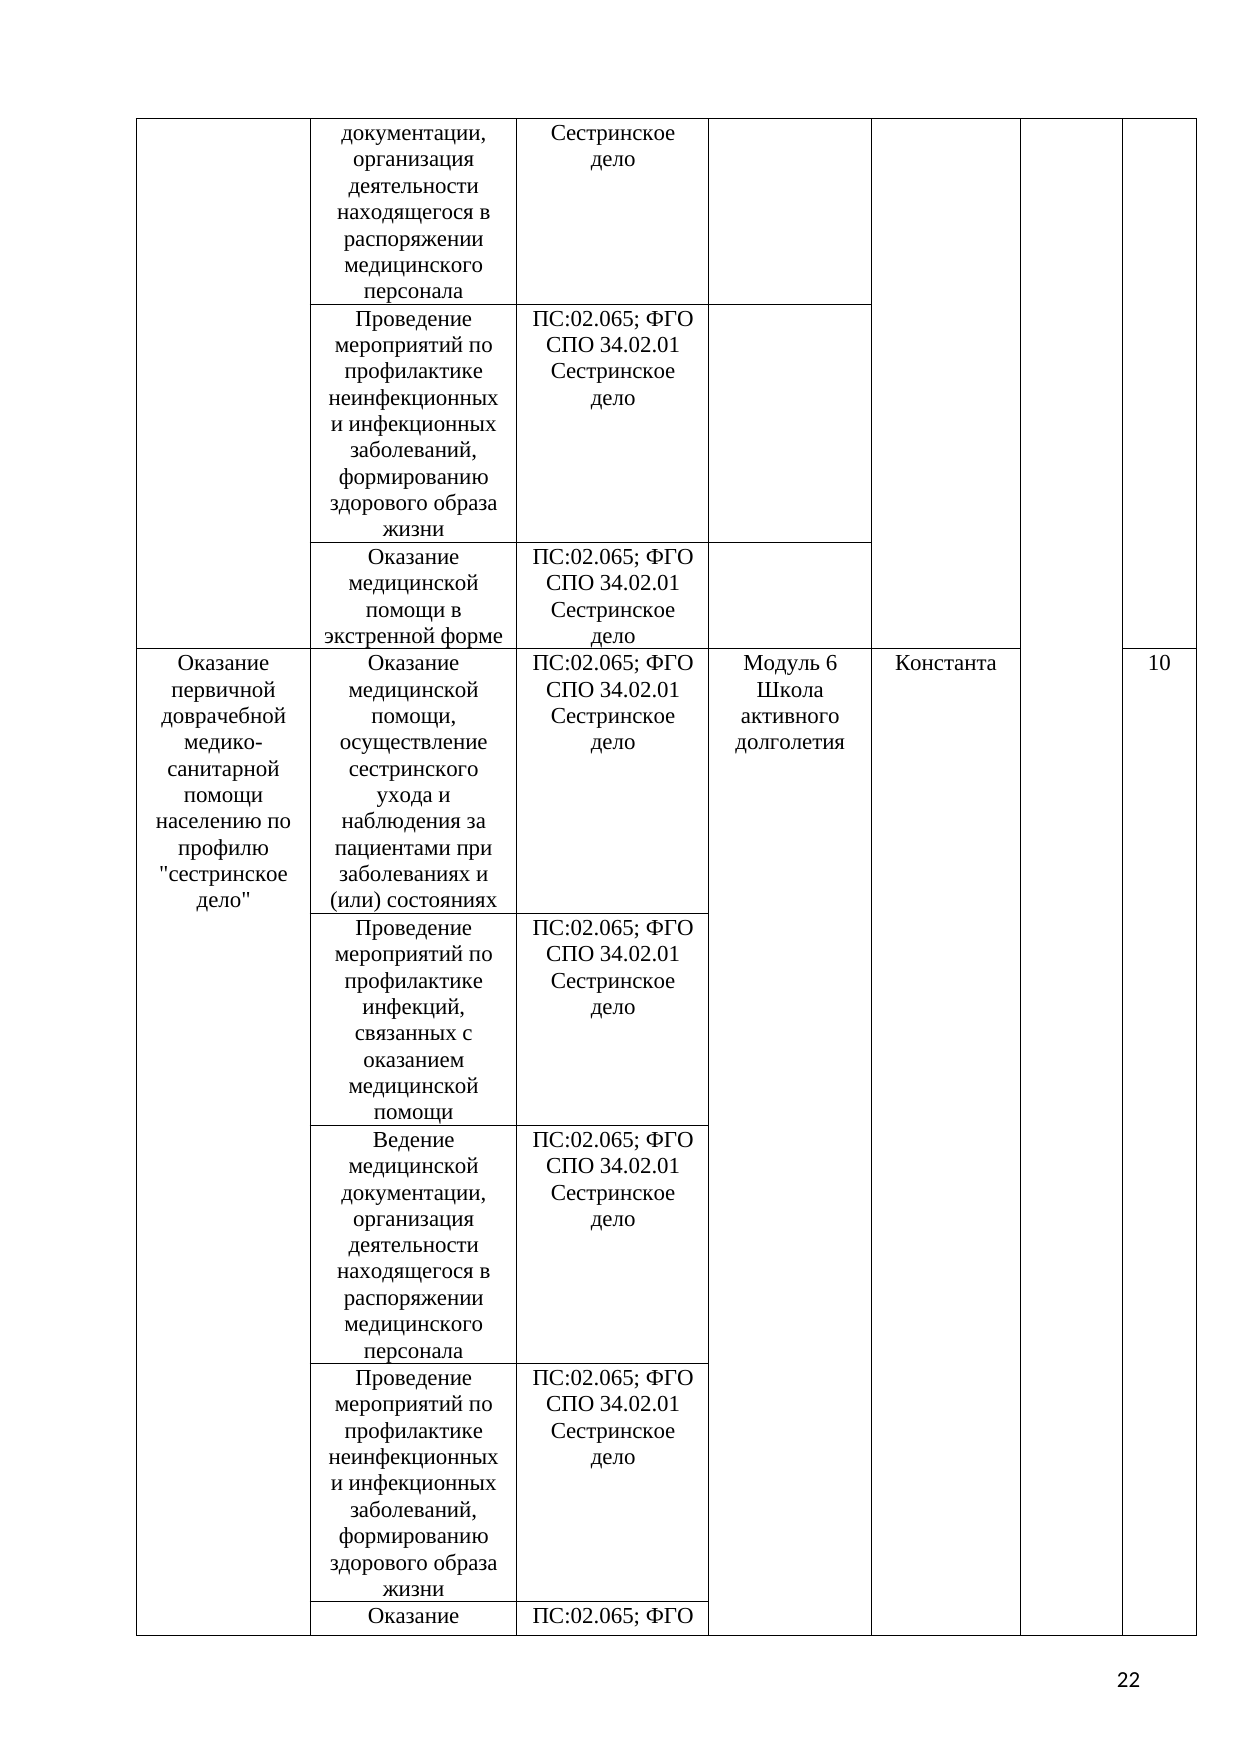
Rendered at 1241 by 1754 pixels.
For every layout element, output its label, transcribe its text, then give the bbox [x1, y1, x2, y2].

table_cell Проведение мероприятий по профилактике неинфекционных и инфекционных заболеваний, формированию здорового образа жизни [311, 1364, 516, 1601]
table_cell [517, 119, 708, 304]
table_cell ПС:02.065; ФГО СПО 34.02.01 Сестринское дело [517, 1126, 708, 1363]
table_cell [517, 1602, 708, 1635]
table_cell Модуль 6 Школа активного долголетия [709, 649, 871, 1635]
table_cell 10 [1123, 649, 1196, 1635]
table_cell ПС:02.065; ФГО СПО 34.02.01 Сестринское дело [517, 543, 708, 648]
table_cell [311, 119, 516, 304]
table_cell Оказание медицинской помощи, осуществление сестринского ухода и наблюдения за пациентами при заболеваниях и (или) состояниях [311, 649, 516, 913]
table_cell Оказание первичной доврачебной медико-санитарной помощи населению по профилю "сестринское дело" [137, 649, 310, 1635]
table_cell ПС:02.065; ФГО СПО 34.02.01 Сестринское дело [517, 914, 708, 1125]
table_cell [709, 543, 871, 648]
table_cell [709, 119, 871, 304]
table_cell Константа [872, 649, 1020, 1635]
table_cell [517, 1364, 708, 1601]
table_cell ПС:02.065; ФГО СПО 34.02.01 Сестринское дело [517, 649, 708, 913]
table_cell Ведение медицинской документации, организация деятельности находящегося в распоряжении медицинского персонала [311, 1126, 516, 1363]
table_cell ПС:02.065; ФГО СПО 34.02.01 Сестринское дело [517, 305, 708, 542]
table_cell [311, 1602, 516, 1635]
table_cell Проведение мероприятий по профилактике неинфекционных и инфекционных заболеваний, формированию здорового образа жизни [311, 305, 516, 542]
table_cell Проведение мероприятий по профилактике инфекций, связанных с оказанием медицинской помощи [311, 914, 516, 1125]
table_cell [709, 305, 871, 542]
table_cell Оказание медицинской помощи в экстренной форме [311, 543, 516, 648]
